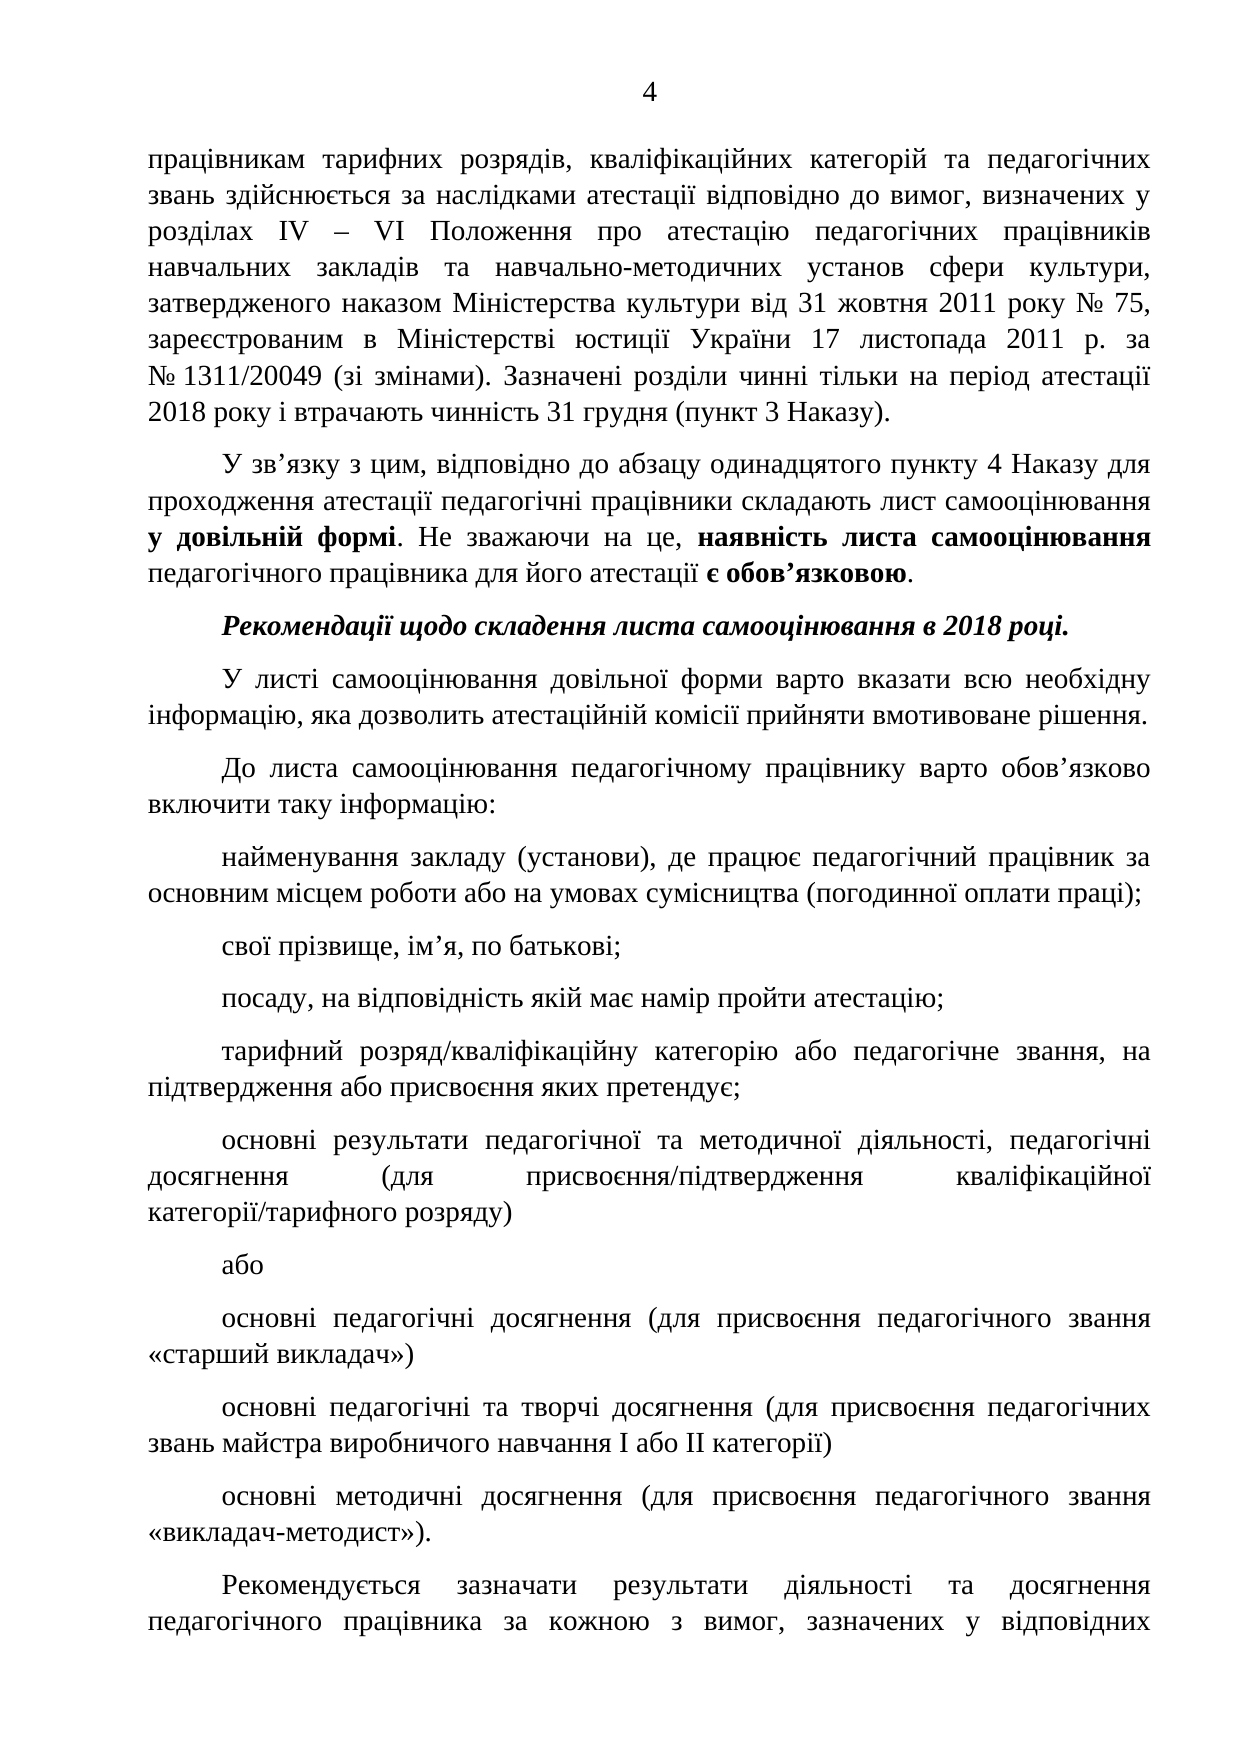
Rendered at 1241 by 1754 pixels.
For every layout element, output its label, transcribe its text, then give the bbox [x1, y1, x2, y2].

text тарифний розряд/кваліфікаційну категорію або педагогічне звання, на підтвердження або присвоєння яких претендує; [148, 1033, 1152, 1103]
text або [148, 1247, 1152, 1281]
text У зв’язку з цим, відповідно до абзацу одинадцятого пункту 4 Наказу для проходження атестації педагогічні працівники складають лист самооцінювання у довільній формі. Не зважаючи на це, наявність листа самооцінювання педагогічного працівника для його атестації є обов’язковою. [148, 447, 1152, 589]
text У листі самооцінювання довільної форми варто вказати всю необхідну інформацію, яка дозволить атестаційній комісії прийняти вмотивоване рішення. [148, 661, 1152, 730]
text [148, 1567, 1152, 1637]
text основні педагогічні та творчі досягнення (для присвоєння педагогічних звань майстра виробничого навчання І або ІІ категорії) [148, 1389, 1152, 1459]
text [148, 141, 1152, 427]
text основні результати педагогічної та методичної діяльності, педагогічні досягнення (для присвоєння/підтвердження кваліфікаційної категорії/тарифного розряду) [148, 1122, 1152, 1228]
text основні методичні досягнення (для присвоєння педагогічного звання «викладач-методист»). [148, 1478, 1152, 1548]
text До листа самооцінювання педагогічному працівнику варто обов’язково включити таку інформацію: [148, 750, 1152, 819]
text Рекомендації щодо складення листа самооцінювання в 2018 році. [148, 608, 1152, 641]
text найменування закладу (установи), де працює педагогічний працівник за основним місцем роботи або на умовах сумісництва (погодинної оплати праці); [148, 839, 1152, 908]
text основні педагогічні досягнення (для присвоєння педагогічного звання «старший викладач») [148, 1300, 1152, 1370]
text свої прізвище, ім’я, по батькові; [148, 928, 1152, 961]
text посаду, на відповідність якій має намір пройти атестацію; [148, 980, 1152, 1014]
